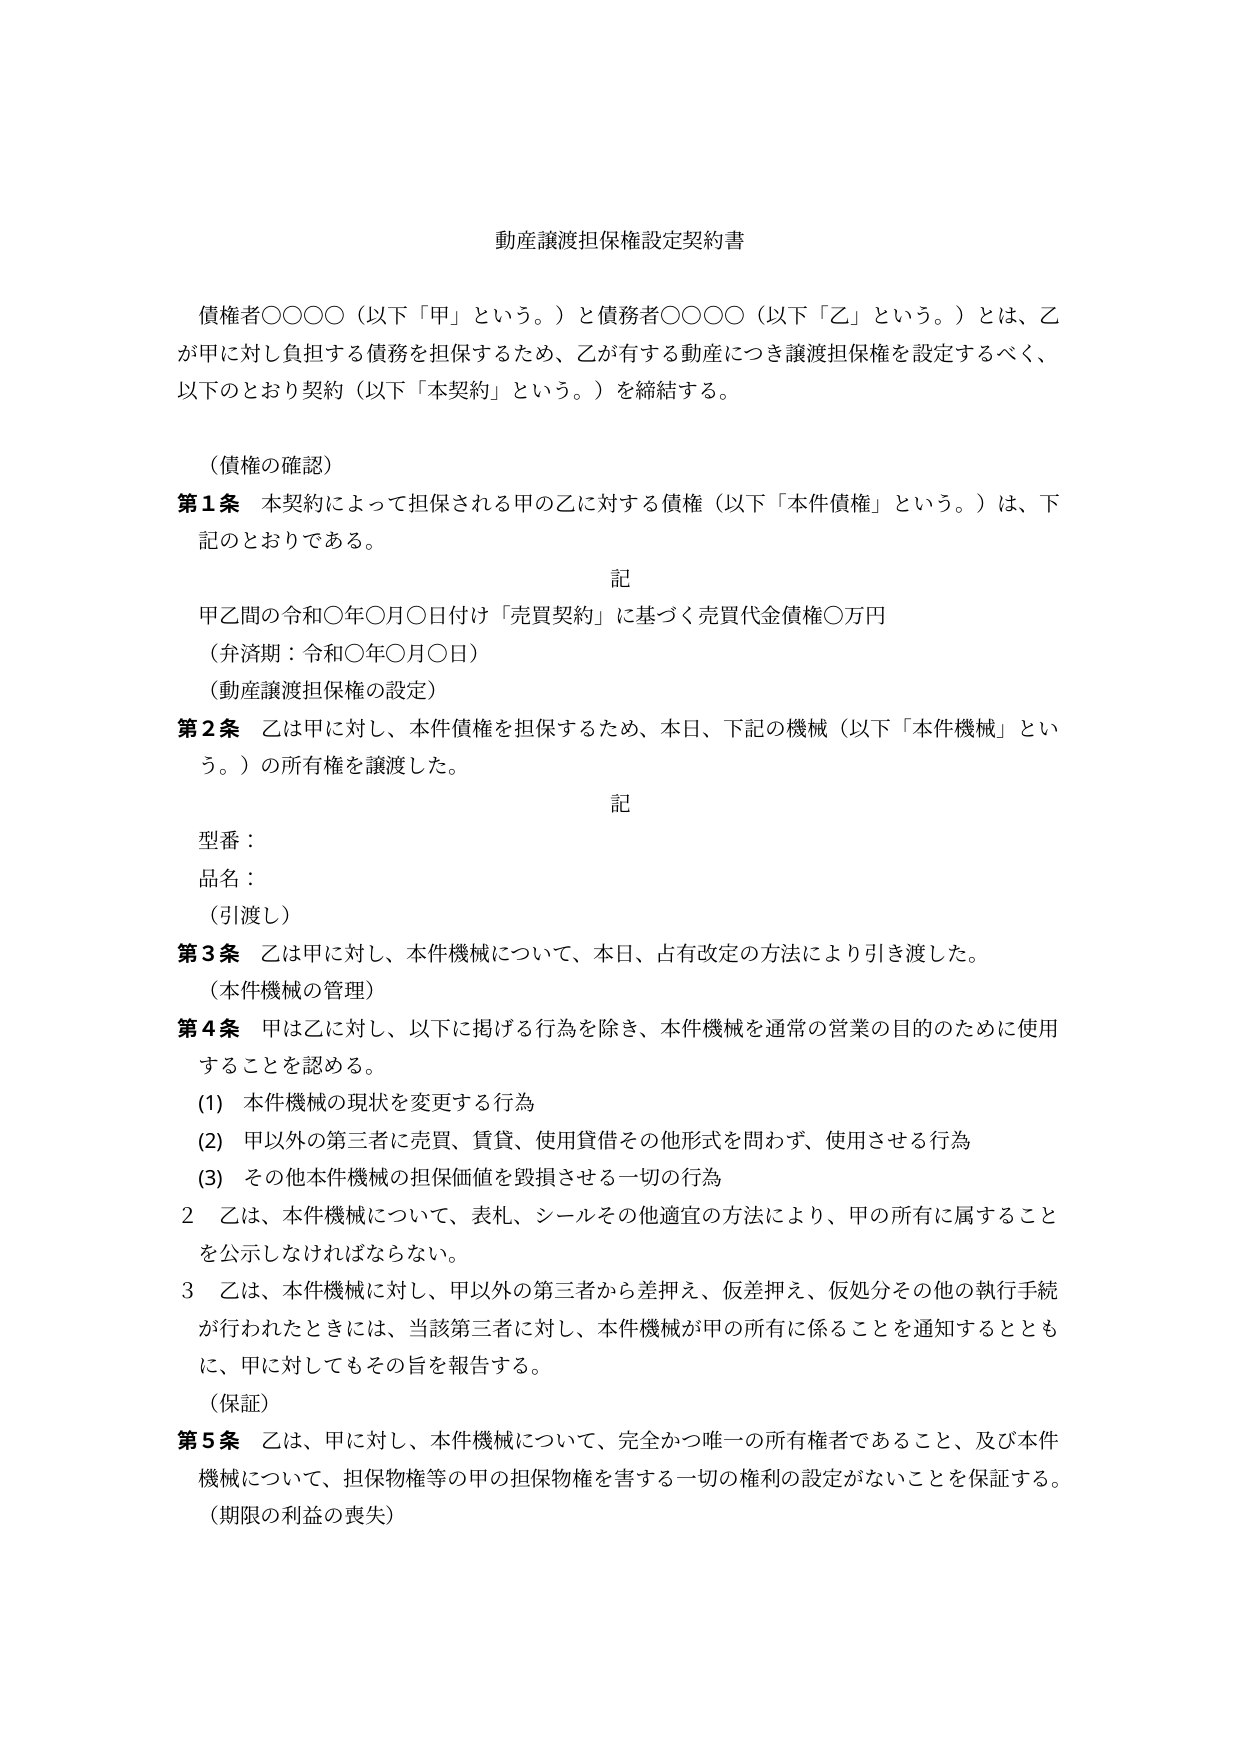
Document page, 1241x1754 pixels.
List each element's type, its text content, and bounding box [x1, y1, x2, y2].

text 記 [177, 558, 1063, 596]
text ２ 乙は、本件機械について、表札、シールその他適宜の方法により、甲の所有に属することを公示しなければならない。 [177, 1196, 1063, 1271]
text 第５条 乙は、甲に対し、本件機械について、完全かつ唯一の所有権者であること、及び本件機械について、担保物権等の甲の担保物権を害する一切の権利の設定がないことを保証する。 [177, 1421, 1063, 1496]
text （本件機械の管理） [177, 971, 1063, 1008]
text (3) その他本件機械の担保価値を毀損させる一切の行為 [177, 1158, 1063, 1196]
text 第４条 甲は乙に対し、以下に掲げる行為を除き、本件機械を通常の営業の目的のために使用することを認める。 [177, 1008, 1063, 1083]
text （引渡し） [177, 896, 1063, 933]
text (1) 本件機械の現状を変更する行為 [177, 1083, 1063, 1121]
text 品名： [177, 858, 1063, 896]
text （動産譲渡担保権の設定） [177, 671, 1063, 708]
text 第２条 乙は甲に対し、本件債権を担保するため、本日、下記の機械（以下「本件機械」という。）の所有権を譲渡した。 [177, 708, 1063, 783]
text （弁済期：令和〇年〇月〇日） [177, 633, 1063, 671]
text 動産譲渡担保権設定契約書 [177, 221, 1063, 258]
text 債権者〇〇〇〇（以下「甲」という。）と債務者〇〇〇〇（以下「乙」という。）とは、乙が甲に対し負担する債務を担保するため、乙が有する動産につき譲渡担保権を設定するべく、以下のとおり契約（以下「本契約」という。）を締結する。 [177, 296, 1063, 408]
text (2) 甲以外の第三者に売買、賃貸、使用貸借その他形式を問わず、使用させる行為 [177, 1121, 1063, 1158]
text （期限の利益の喪失） [177, 1496, 1063, 1533]
text 記 [177, 783, 1063, 821]
text ３ 乙は、本件機械に対し、甲以外の第三者から差押え、仮差押え、仮処分その他の執行手続が行われたときには、当該第三者に対し、本件機械が甲の所有に係ることを通知するとともに、甲に対してもその旨を報告する。 [177, 1271, 1063, 1383]
text 第１条 本契約によって担保される甲の乙に対する債権（以下「本件債権」という。）は、下記のとおりである。 [177, 483, 1063, 558]
text 型番： [177, 821, 1063, 858]
text 第３条 乙は甲に対し、本件機械について、本日、占有改定の方法により引き渡した。 [177, 933, 1063, 971]
text 甲乙間の令和〇年〇月〇日付け「売買契約」に基づく売買代金債権〇万円 [177, 596, 1063, 633]
text （保証） [177, 1383, 1063, 1421]
text （債権の確認） [177, 446, 1063, 483]
